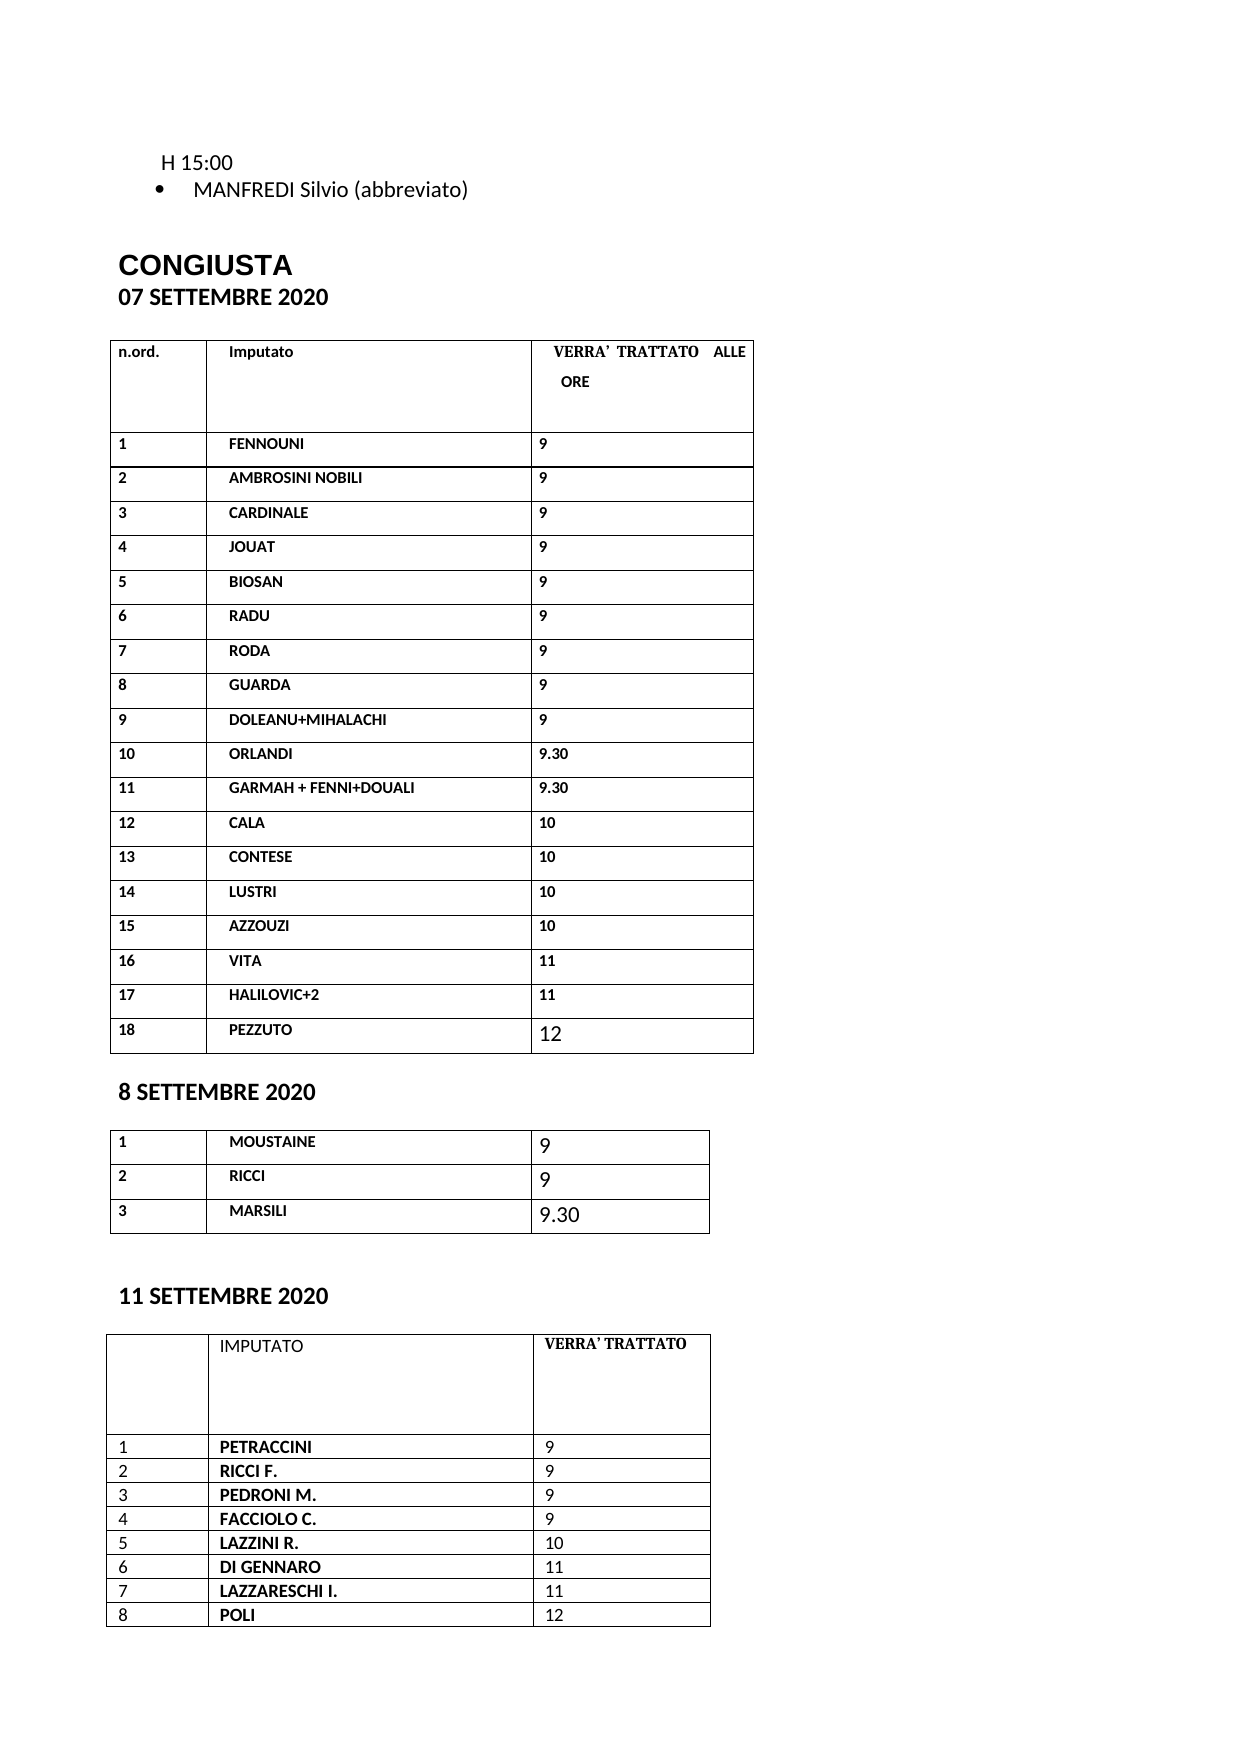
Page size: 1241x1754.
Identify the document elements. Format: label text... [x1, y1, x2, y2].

table_cell 9 [532, 502, 753, 535]
table_cell ORLANDI [207, 743, 531, 777]
table_header n.ord. [111, 341, 206, 432]
table_cell CONTESE [207, 847, 531, 880]
table_cell CARDINALE [207, 502, 531, 535]
table_cell 9 [534, 1507, 710, 1530]
table_header Imputato [207, 341, 531, 432]
table_cell GARMAH + FENNI+DOUALI [207, 778, 531, 811]
table_cell 10 [532, 847, 753, 880]
table_cell 2 [107, 1459, 208, 1482]
table_cell FENNOUNI [207, 433, 531, 466]
table_cell 9 [532, 468, 753, 501]
table_cell 3 [111, 1200, 206, 1233]
table_cell 1 [111, 433, 206, 466]
text 11 SETTEMBRE 2020 [118, 1280, 1122, 1311]
table_cell 6 [107, 1555, 208, 1578]
table_header 9 [532, 1131, 709, 1164]
table_cell CALA [207, 812, 531, 846]
table_cell 10 [532, 881, 753, 914]
table_cell 2 [111, 1165, 206, 1199]
table_cell 4 [111, 536, 206, 570]
table_cell 17 [111, 985, 206, 1018]
table_cell 2 [111, 468, 206, 501]
table_cell 12 [111, 812, 206, 846]
table_cell BIOSAN [207, 571, 531, 604]
table_header 1 [111, 1131, 206, 1164]
table_cell 9.30 [532, 743, 753, 777]
table_cell AZZOUZI [207, 916, 531, 949]
table_cell 8 [107, 1603, 208, 1626]
table_cell DOLEANU+MIHALACHI [207, 709, 531, 742]
table_cell DI GENNARO [209, 1555, 533, 1578]
table_cell JOUAT [207, 536, 531, 570]
table_cell 4 [107, 1507, 208, 1530]
table_cell 10 [532, 916, 753, 949]
table_cell 9 [534, 1459, 710, 1482]
table_header IMPUTATO [209, 1335, 533, 1434]
text H 15:00 [118, 148, 1122, 176]
text 8 SETTEMBRE 2020 [118, 1076, 1122, 1107]
table_cell 8 [111, 674, 206, 708]
table_header [107, 1335, 208, 1434]
table_cell 9 [532, 571, 753, 604]
table_cell LAZZARESCHI I. [209, 1579, 533, 1602]
table_cell 11 [532, 985, 753, 1018]
table_cell 18 [111, 1019, 206, 1052]
table_cell 9 [532, 536, 753, 570]
table_cell PETRACCINI [209, 1435, 533, 1458]
table_cell 9 [532, 433, 753, 466]
table_cell 10 [111, 743, 206, 777]
table_cell AMBROSINI NOBILI [207, 468, 531, 501]
table_cell 10 [534, 1531, 710, 1554]
table_cell 5 [111, 571, 206, 604]
table_cell HALILOVIC+2 [207, 985, 531, 1018]
table_cell 9.30 [532, 1200, 709, 1233]
table_cell 7 [111, 640, 206, 673]
table_cell VITA [207, 950, 531, 983]
table_header VERRA’ TRATTATO [534, 1335, 710, 1434]
list MANFREDI Silvio (abbreviato) [156, 176, 1122, 204]
table_cell PEDRONI M. [209, 1483, 533, 1506]
table_cell 10 [532, 812, 753, 846]
table_cell 12 [532, 1019, 753, 1052]
table_cell LAZZINI R. [209, 1531, 533, 1554]
table_cell MARSILI [207, 1200, 531, 1233]
table_cell FACCIOLO C. [209, 1507, 533, 1530]
table_cell 9 [532, 640, 753, 673]
table_cell 7 [107, 1579, 208, 1602]
table_cell 11 [534, 1579, 710, 1602]
table_cell 3 [107, 1483, 208, 1506]
table_cell 9 [532, 1165, 709, 1199]
table_cell 3 [111, 502, 206, 535]
table_cell 9 [532, 709, 753, 742]
text 07 SETTEMBRE 2020 [118, 282, 1122, 312]
table_cell LUSTRI [207, 881, 531, 914]
table_cell 11 [532, 950, 753, 983]
table_cell 11 [111, 778, 206, 811]
table_cell RADU [207, 605, 531, 639]
table_cell 9 [534, 1435, 710, 1458]
table_cell GUARDA [207, 674, 531, 708]
table_cell 9 [532, 605, 753, 639]
table_cell 9 [111, 709, 206, 742]
table_cell RODA [207, 640, 531, 673]
table_header MOUSTAINE [207, 1131, 531, 1164]
table_cell 11 [534, 1555, 710, 1578]
table_cell 9.30 [532, 778, 753, 811]
table_cell PEZZUTO [207, 1019, 531, 1052]
table_cell 14 [111, 881, 206, 914]
table_cell 9 [532, 674, 753, 708]
table_cell 13 [111, 847, 206, 880]
table_cell 16 [111, 950, 206, 983]
table_cell 6 [111, 605, 206, 639]
table_cell 15 [111, 916, 206, 949]
table_cell 5 [107, 1531, 208, 1554]
table_cell 12 [534, 1603, 710, 1626]
table_cell RICCI F. [209, 1459, 533, 1482]
table_cell 1 [107, 1435, 208, 1458]
table_cell 9 [534, 1483, 710, 1506]
table_header VERRA’ TRATTATO ALLE ORE [532, 341, 753, 432]
table_cell POLI [209, 1603, 533, 1626]
table_cell RICCI [207, 1165, 531, 1199]
text CONGIUSTA [118, 248, 1122, 282]
